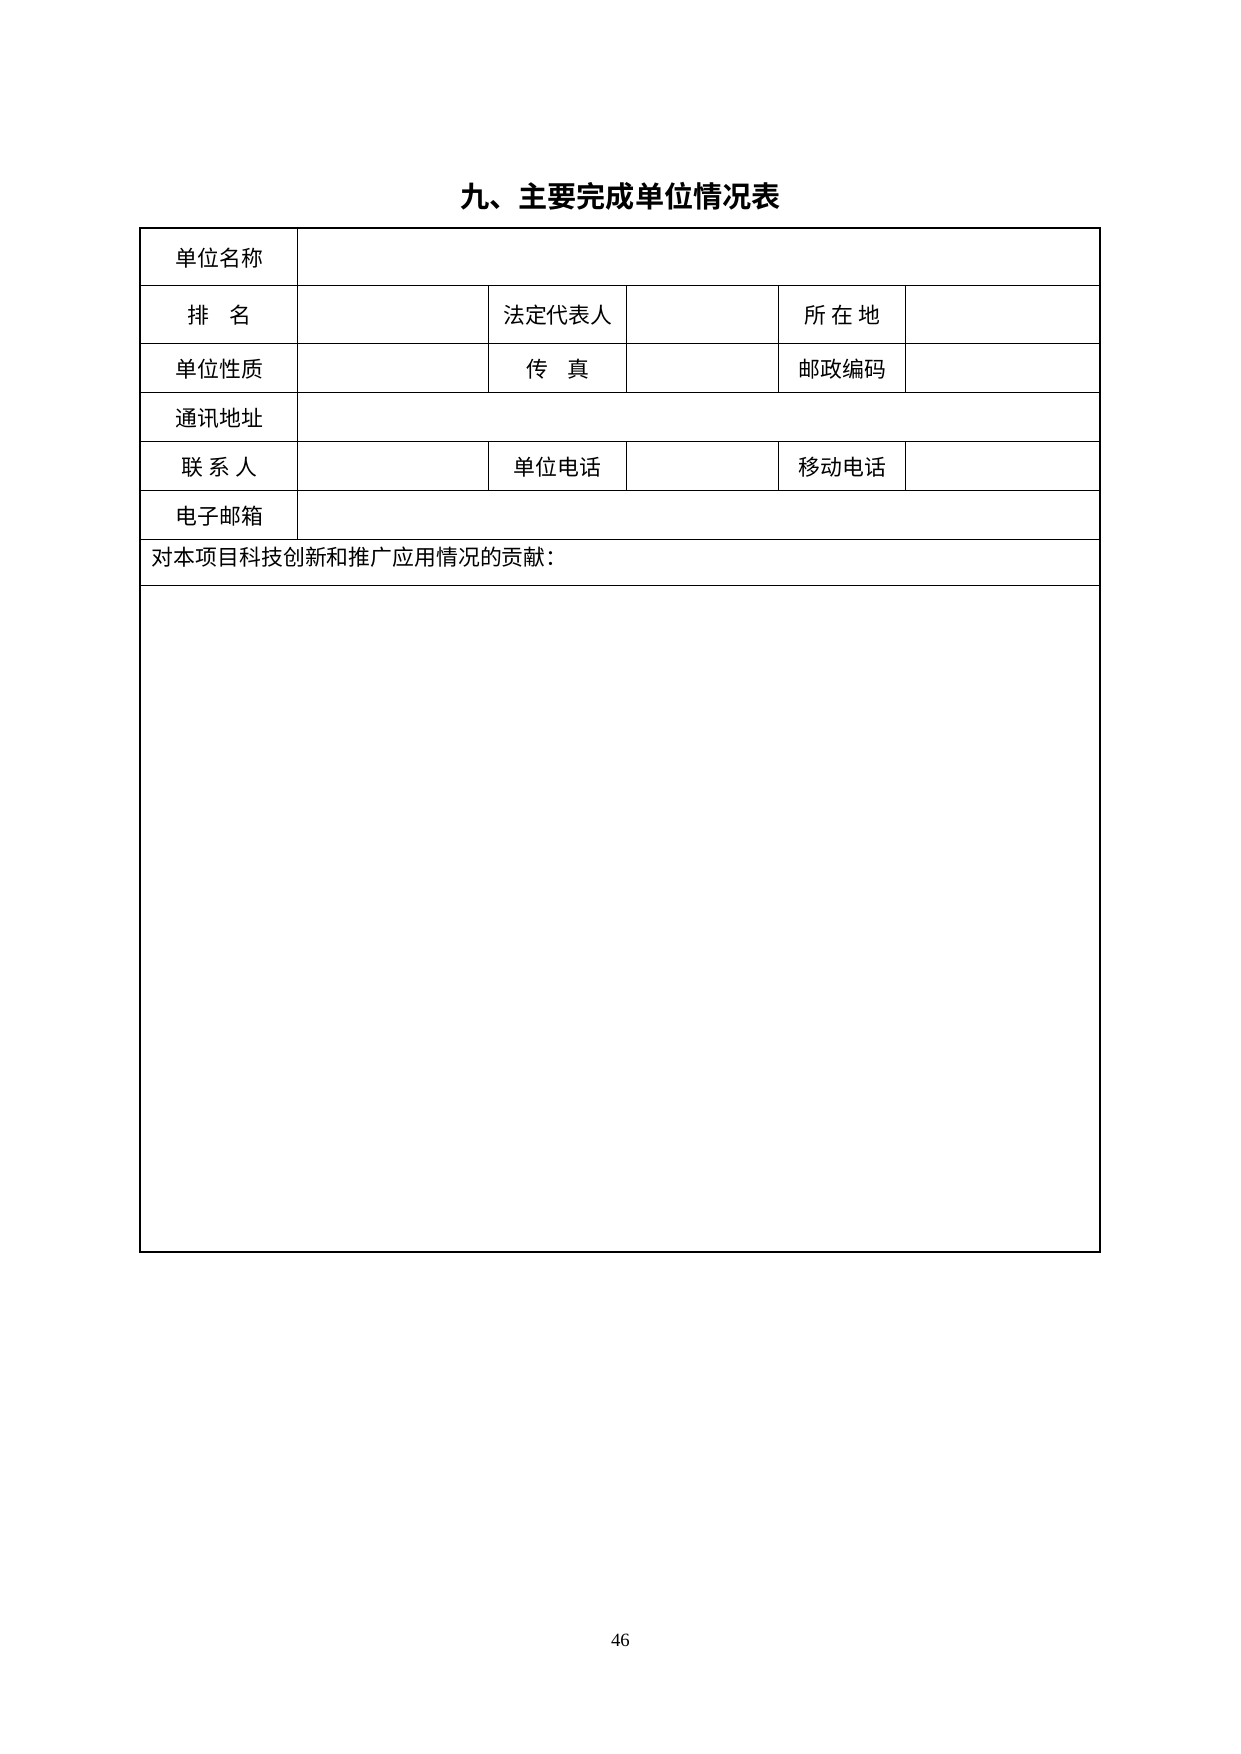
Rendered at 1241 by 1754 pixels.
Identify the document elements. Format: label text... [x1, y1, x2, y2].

table_cell 传 真 [489, 344, 626, 392]
table_cell [298, 286, 488, 343]
table_cell 电子邮箱 [141, 491, 297, 539]
table_cell [627, 344, 778, 392]
table_cell [627, 442, 778, 490]
table_cell 对本项目科技创新和推广应用情况的贡献： [141, 540, 1099, 585]
table_cell 邮政编码 [779, 344, 905, 392]
table_cell 联 系 人 [141, 442, 297, 490]
table_cell [906, 442, 1099, 490]
table_cell [298, 491, 1099, 539]
table_cell 排 名 [141, 286, 297, 343]
table_header [298, 229, 1099, 285]
table_cell [298, 344, 488, 392]
table_cell [906, 286, 1099, 343]
table_cell [141, 586, 1099, 1251]
table_cell 移动电话 [779, 442, 905, 490]
table_header 单位名称 [141, 229, 297, 285]
table_cell 单位性质 [141, 344, 297, 392]
text 九、主要完成单位情况表 [187, 162, 1053, 227]
table_cell 所 在 地 [779, 286, 905, 343]
table_cell 单位电话 [489, 442, 626, 490]
table_cell 通讯地址 [141, 393, 297, 441]
table_cell [906, 344, 1099, 392]
table_cell [298, 442, 488, 490]
table_cell 法定代表人 [489, 286, 626, 343]
table_cell [298, 393, 1099, 441]
table_cell [627, 286, 778, 343]
